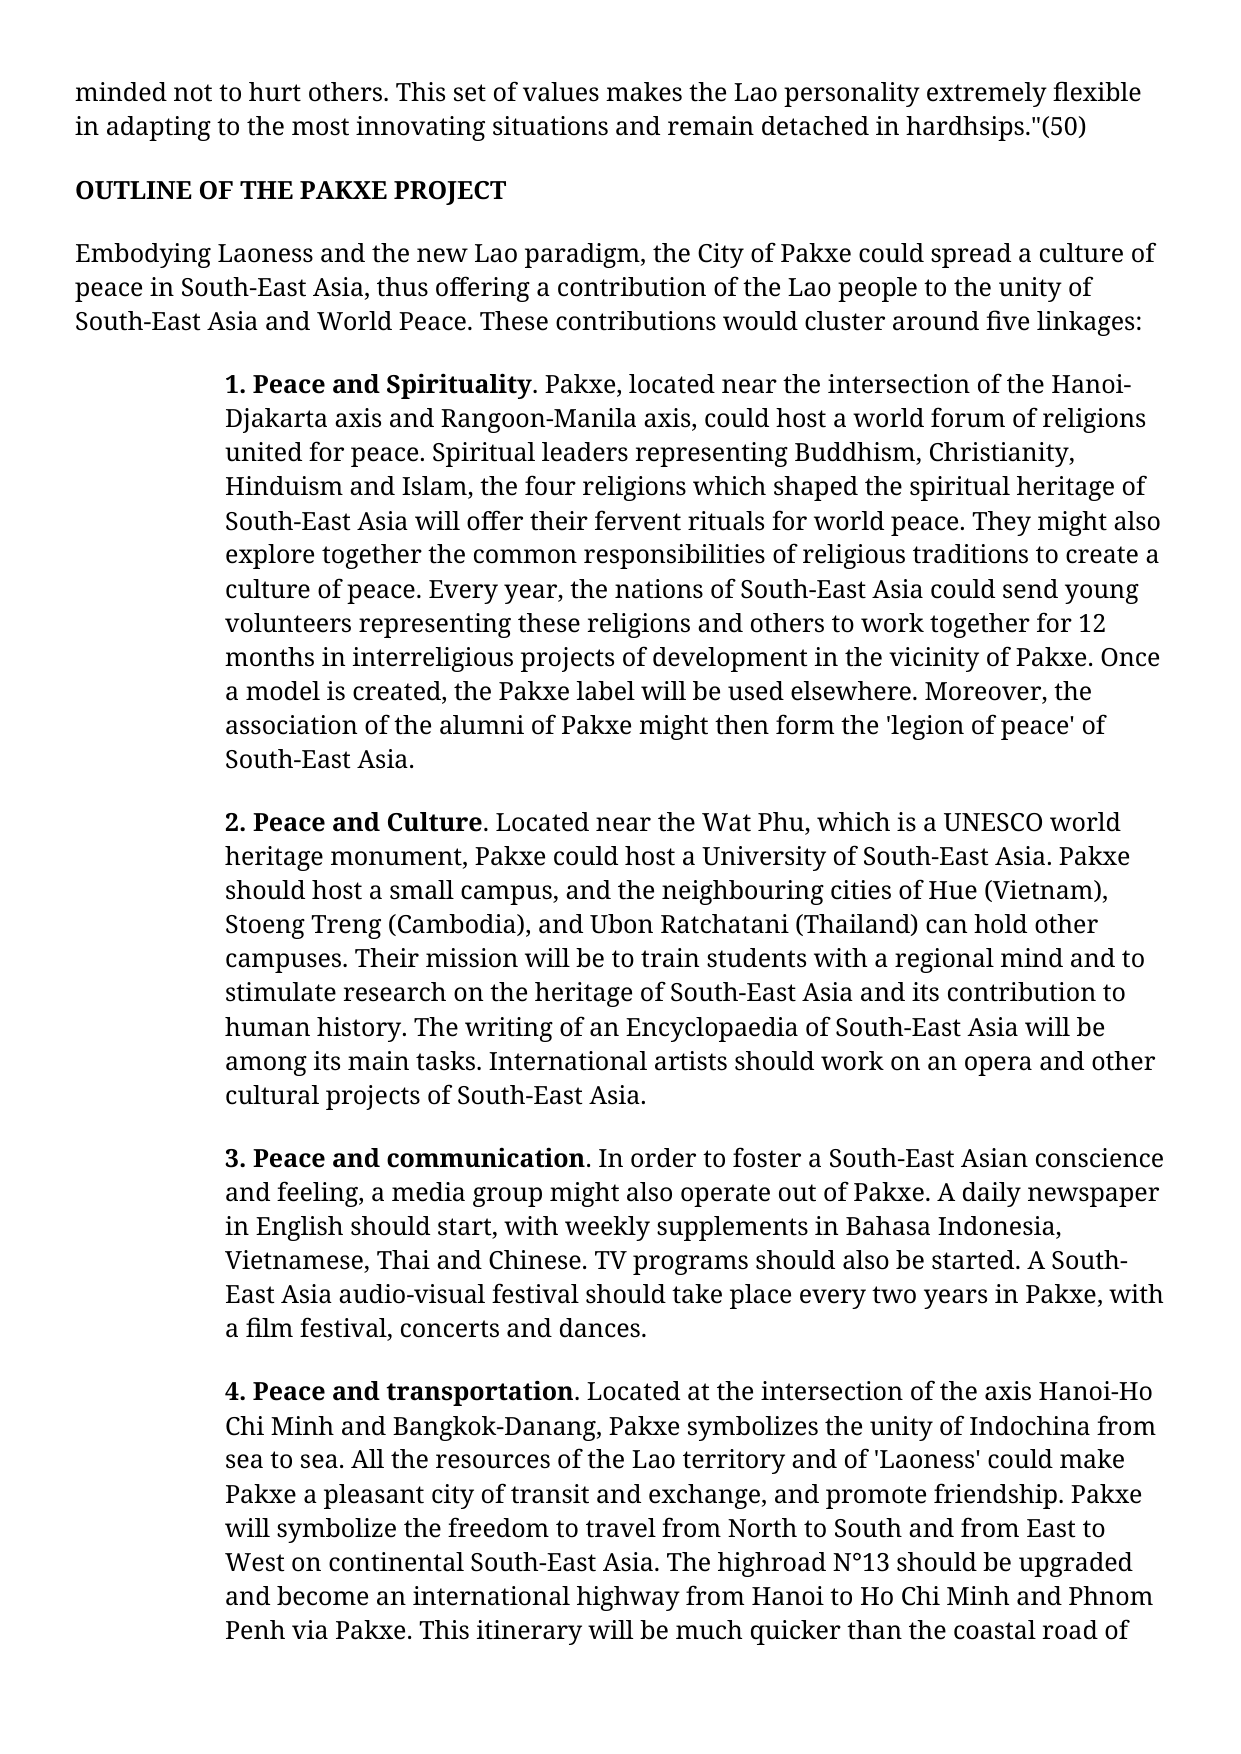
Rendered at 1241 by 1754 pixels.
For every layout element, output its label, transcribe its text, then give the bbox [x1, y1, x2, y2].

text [225, 1374, 1165, 1647]
text 3. Peace and communication. In order to foster a South-East Asian conscience and feeling, a media group might also operate out of Pakxe. A daily newspaper in English should start, with weekly supplements in Bahasa Indonesia, Vietnamese, Thai and Chinese. TV programs should also be started. A South-East Asia audio-visual festival should take place every two years in Pakxe, with a film festival, concerts and dances. [225, 1141, 1165, 1345]
text OUTLINE OF THE PAKXE PROJECT [75, 172, 1165, 206]
text 2. Peace and Culture. Located near the Wat Phu, which is a UNESCO world heritage monument, Pakxe could host a University of South-East Asia. Pakxe should host a small campus, and the neighbouring cities of Hue (Vietnam), Stoeng Treng (Cambodia), and Ubon Ratchatani (Thailand) can hold other campuses. Their mission will be to train students with a regional mind and to stimulate research on the heritage of South-East Asia and its contribution to human history. The writing of an Encyclopaedia of South-East Asia will be among its main tasks. International artists should work on an opera and other cultural projects of South-East Asia. [225, 805, 1165, 1111]
text Embodying Laoness and the new Lao paradigm, the City of Pakxe could spread a culture of peace in South-East Asia, thus offering a contribution of the Lao people to the unity of South-East Asia and World Peace. These contributions would cluster around five linkages: [75, 236, 1165, 338]
text 1. Peace and Spirituality. Pakxe, located near the intersection of the Hanoi-Djakarta axis and Rangoon-Manila axis, could host a world forum of religions united for peace. Spiritual leaders representing Buddhism, Christianity, Hinduism and Islam, the four religions which shaped the spiritual heritage of South-East Asia will offer their fervent rituals for world peace. They might also explore together the common responsibilities of religious traditions to create a culture of peace. Every year, the nations of South-East Asia could send young volunteers representing these religions and others to work together for 12 months in interreligious projects of development in the vicinity of Pakxe. Once a model is created, the Pakxe label will be used elsewhere. Moreover, the association of the alumni of Pakxe might then form the 'legion of peace' of South-East Asia. [225, 367, 1165, 776]
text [75, 75, 1165, 143]
